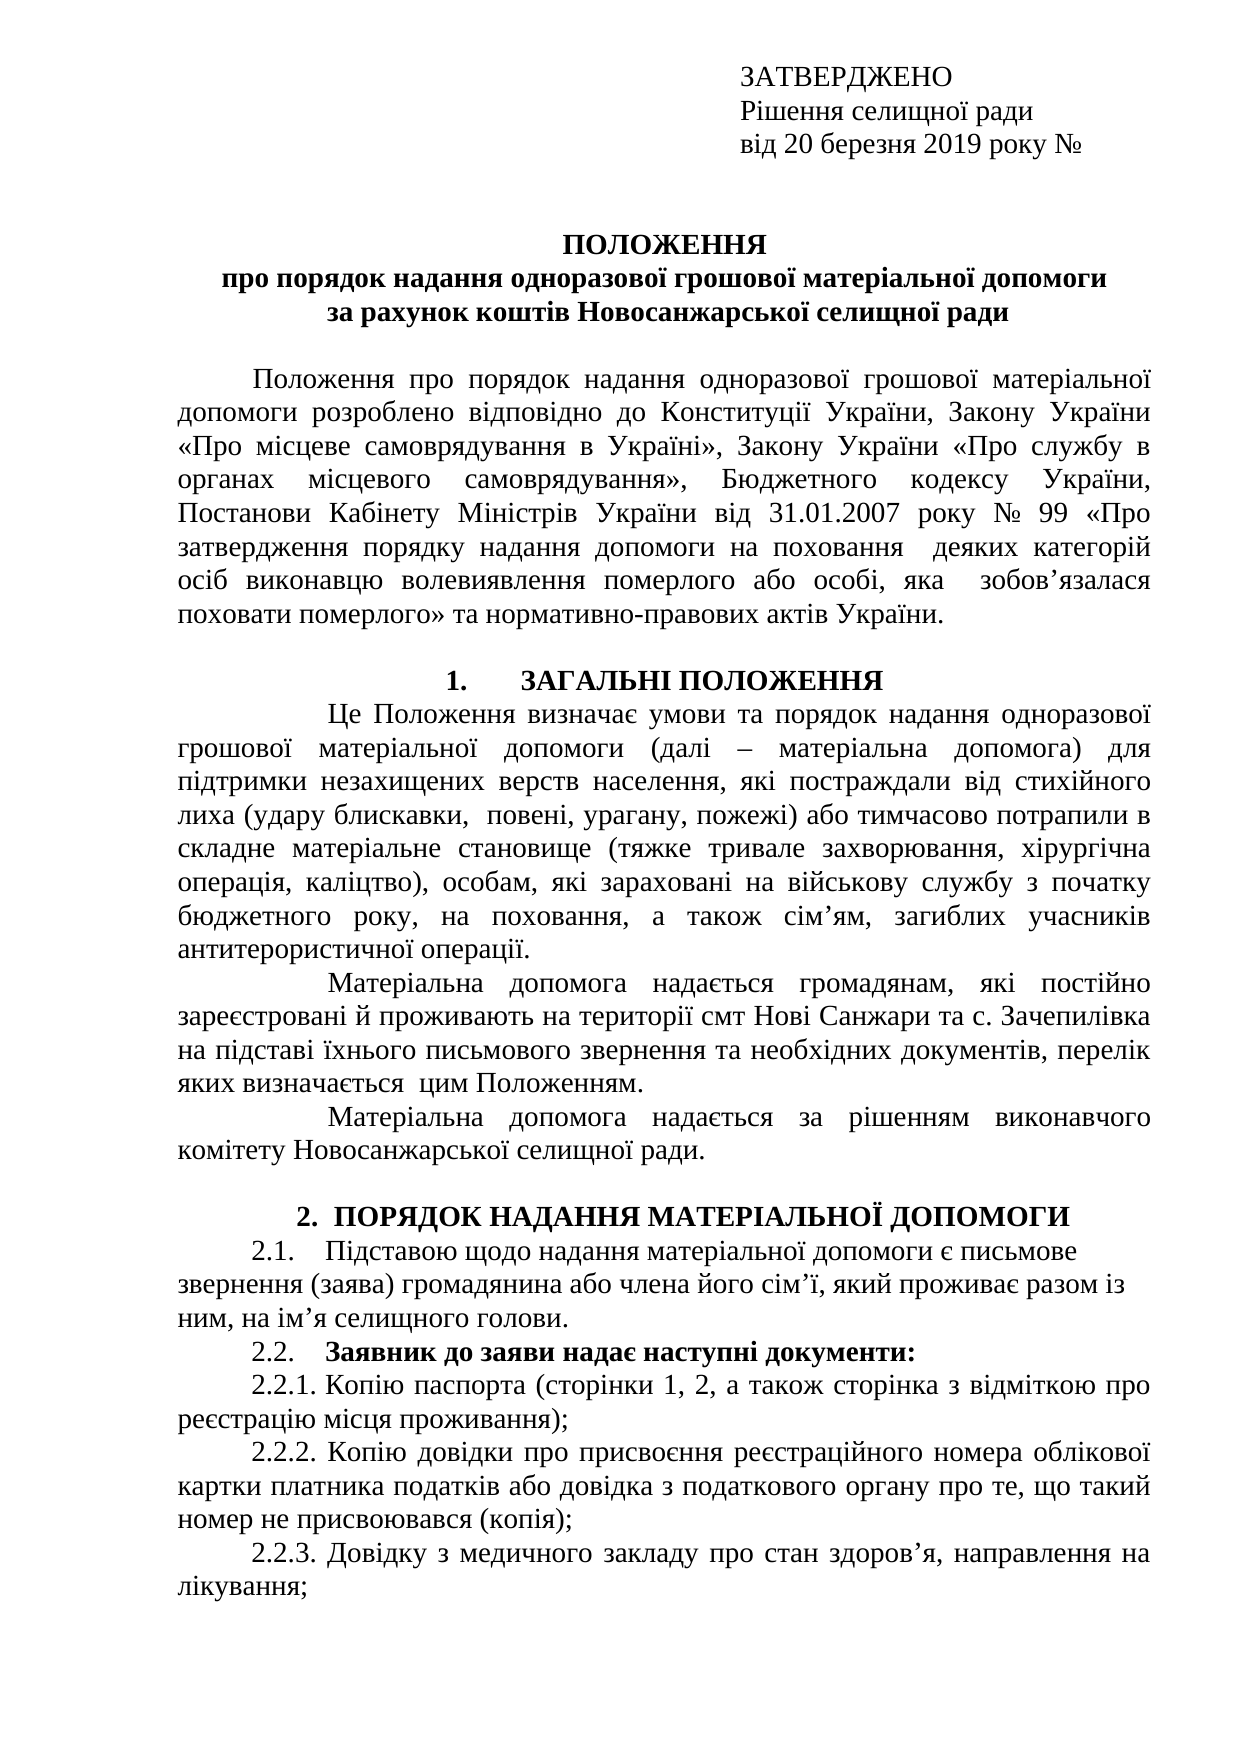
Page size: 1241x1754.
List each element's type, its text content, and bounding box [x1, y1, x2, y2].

text ЗАТВЕРДЖЕНО [740, 59, 1152, 93]
text 2.2.2. Копію довідки про присвоєння реєстраційного номера облікової картки платника податків або довідка з податкового органу про те, що такий номер не присвоювався (копія); [177, 1434, 1152, 1535]
text про порядок надання одноразової грошової матеріальної допомоги [177, 260, 1152, 294]
list Це Положення визначає умови та порядок надання одноразової грошової матеріальної допомоги (далі – матеріальна допомога) для підтримки незахищених верств населення, які постраждали від стихійного лиха (удару блискавки, повені, урагану, пожежі) або тимчасово потрапили в складне матеріальне становище (тяжке тривале захворювання, хірургічна операція, каліцтво), особам, які зараховані на військову службу з початку бюджетного року, на поховання, а також сім’ям, загиблих учасників антитерористичної операції. [177, 696, 1152, 965]
list ПОРЯДОК НАДАННЯ МАТЕРІАЛЬНОЇ ДОПОМОГИ [215, 1199, 1152, 1233]
text Положення про порядок надання одноразової грошової матеріальної допомоги розроблено відповідно до Конституції України, Закону України «Про місцеве самоврядування в Україні», Закону України «Про службу в органах місцевого самоврядування», Бюджетного кодексу України, Постанови Кабінету Міністрів України від 31.01.2007 року № 99 «Про затвердження порядку надання допомоги на поховання деяких категорій осіб виконавцю волевиявлення померлого або особі, яка зобов’язалася поховати померлого» та нормативно-правових актів України. [177, 361, 1152, 629]
list Копію паспорта (сторінки 1, 2, а також сторінка з відміткою про реєстрацію місця проживання); [177, 1367, 1152, 1434]
text ПОЛОЖЕННЯ [177, 227, 1152, 260]
list Матеріальна допомога надається за рішенням виконавчого комітету Новосанжарської селищної ради. [177, 1099, 1152, 1166]
list ЗАГАЛЬНІ ПОЛОЖЕННЯ [177, 663, 1152, 696]
text 2.2.3. Довідку з медичного закладу про стан здоров’я, направлення на лікування; [177, 1535, 1152, 1602]
list Матеріальна допомога надається громадянам, які постійно зареєстровані й проживають на території смт Нові Санжари та с. Зачепилівка на підставі їхнього письмового звернення та необхідних документів, перелік яких визначається цим Положенням. [177, 965, 1152, 1099]
text від 20 березня 2019 року № [740, 126, 1152, 160]
list Підставою щодо надання матеріальної допомоги є письмове звернення (заява) громадянина або члена його сім’ї, який проживає разом із ним, на ім’я селищного голови. [177, 1233, 1152, 1334]
list Заявник до заяви надає наступні документи: [177, 1334, 1152, 1367]
text Рішення селищної ради [740, 93, 1152, 126]
text за рахунок коштів Новосанжарської селищної ради [177, 294, 1152, 327]
